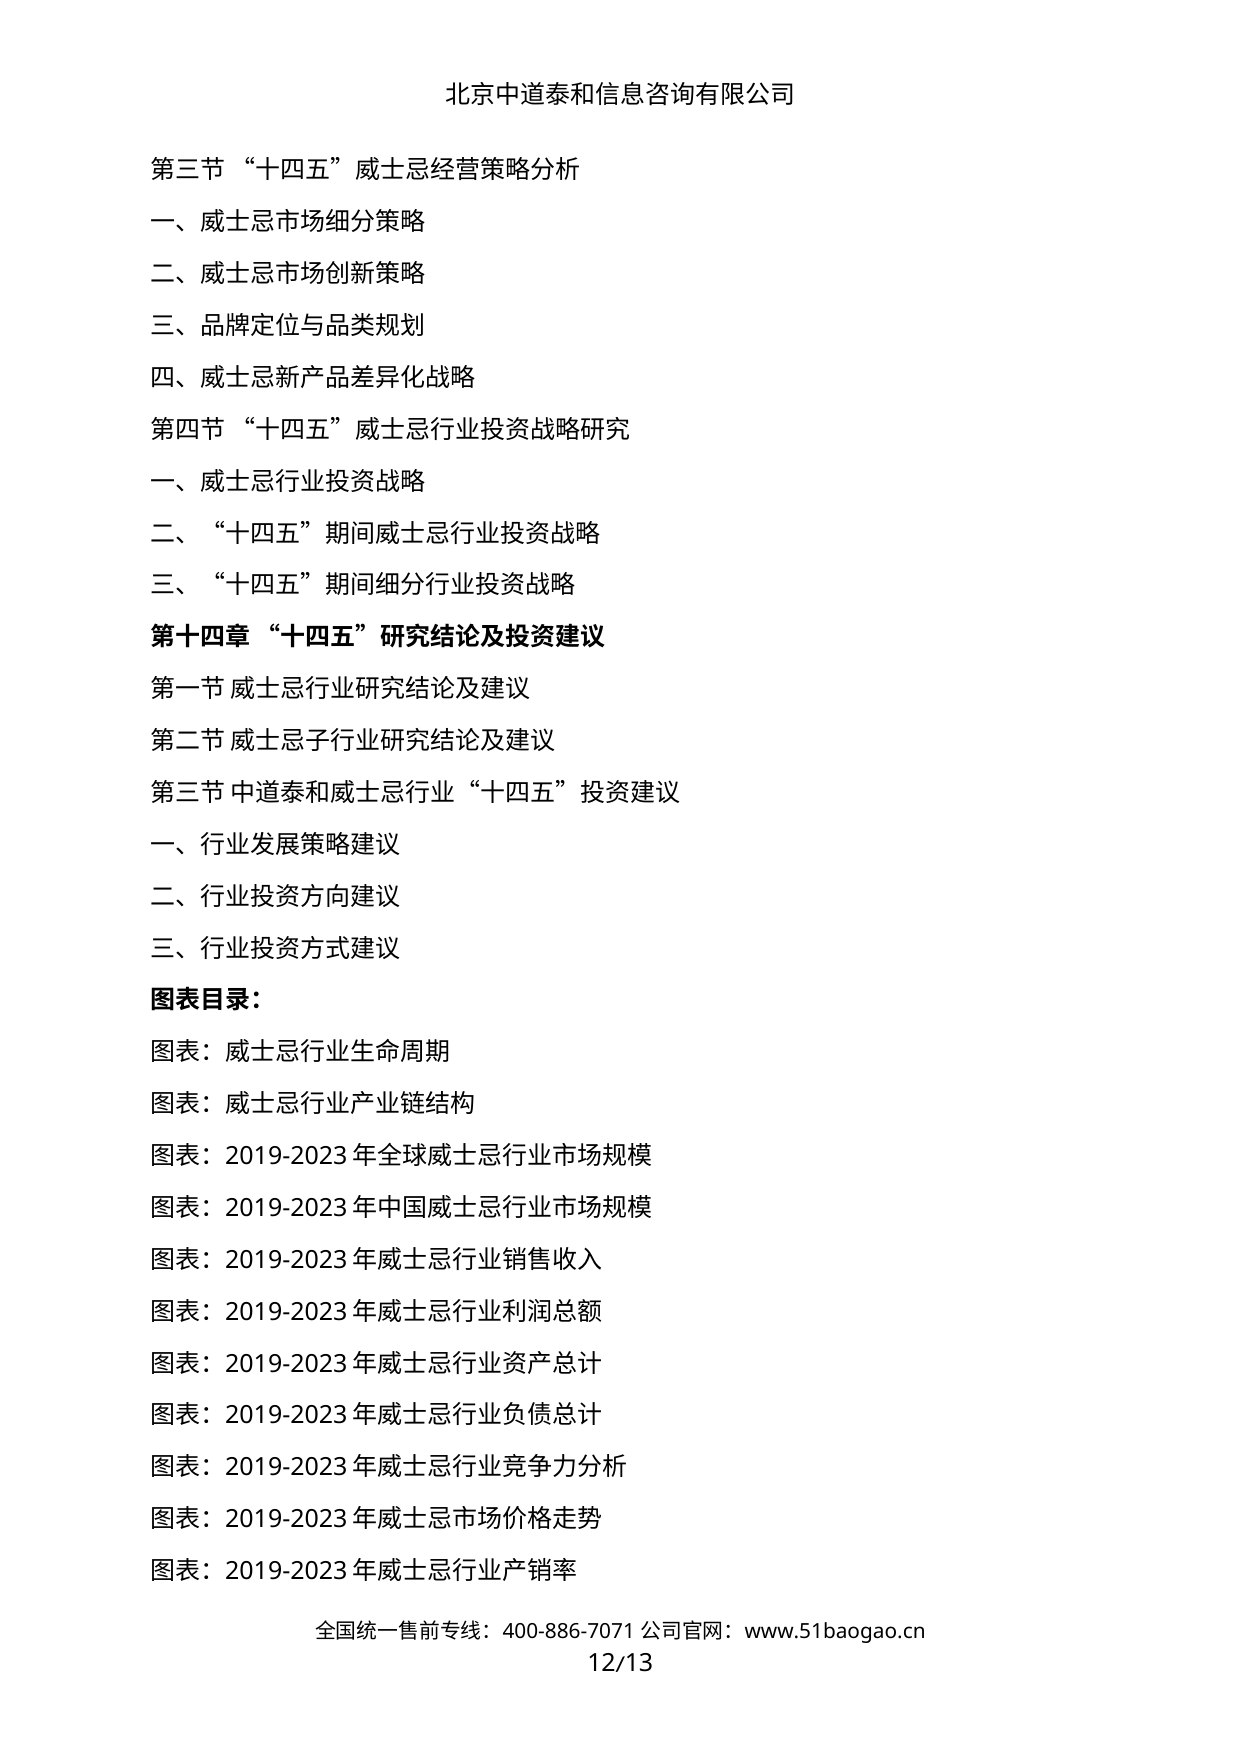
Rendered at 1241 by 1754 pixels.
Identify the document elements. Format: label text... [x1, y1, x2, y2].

text 图表：2019-2023年威士忌行业产销率 [150, 1551, 1090, 1587]
text 二、行业投资方向建议 [150, 876, 1090, 912]
text 一、威士忌市场细分策略 [150, 202, 1090, 238]
text 图表：2019-2023年威士忌行业利润总额 [150, 1291, 1090, 1327]
text 第四节 “十四五”威士忌行业投资战略研究 [150, 409, 1090, 446]
text 第二节 威士忌子行业研究结论及建议 [150, 721, 1090, 757]
text 图表：2019-2023年威士忌行业竞争力分析 [150, 1447, 1090, 1483]
text 三、品牌定位与品类规划 [150, 306, 1090, 342]
text 图表：2019-2023年威士忌市场价格走势 [150, 1499, 1090, 1535]
text 第十四章 “十四五”研究结论及投资建议 [150, 617, 1090, 653]
text 图表：威士忌行业产业链结构 [150, 1084, 1090, 1120]
text 图表目录： [150, 980, 1090, 1016]
text 二、“十四五”期间威士忌行业投资战略 [150, 513, 1090, 549]
text 一、行业发展策略建议 [150, 824, 1090, 861]
text 三、行业投资方式建议 [150, 928, 1090, 964]
text 第三节 “十四五”威士忌经营策略分析 [150, 150, 1090, 186]
text 图表：2019-2023年威士忌行业负债总计 [150, 1395, 1090, 1431]
text 第一节 威士忌行业研究结论及建议 [150, 669, 1090, 705]
text 三、“十四五”期间细分行业投资战略 [150, 565, 1090, 601]
text 二、威士忌市场创新策略 [150, 254, 1090, 290]
text 图表：威士忌行业生命周期 [150, 1032, 1090, 1068]
text 四、威士忌新产品差异化战略 [150, 357, 1090, 394]
text 第三节 中道泰和威士忌行业“十四五”投资建议 [150, 772, 1090, 809]
text 图表：2019-2023年全球威士忌行业市场规模 [150, 1136, 1090, 1172]
text 图表：2019-2023年威士忌行业销售收入 [150, 1239, 1090, 1276]
text 图表：2019-2023年中国威士忌行业市场规模 [150, 1187, 1090, 1224]
text 图表：2019-2023年威士忌行业资产总计 [150, 1343, 1090, 1379]
text 一、威士忌行业投资战略 [150, 461, 1090, 497]
